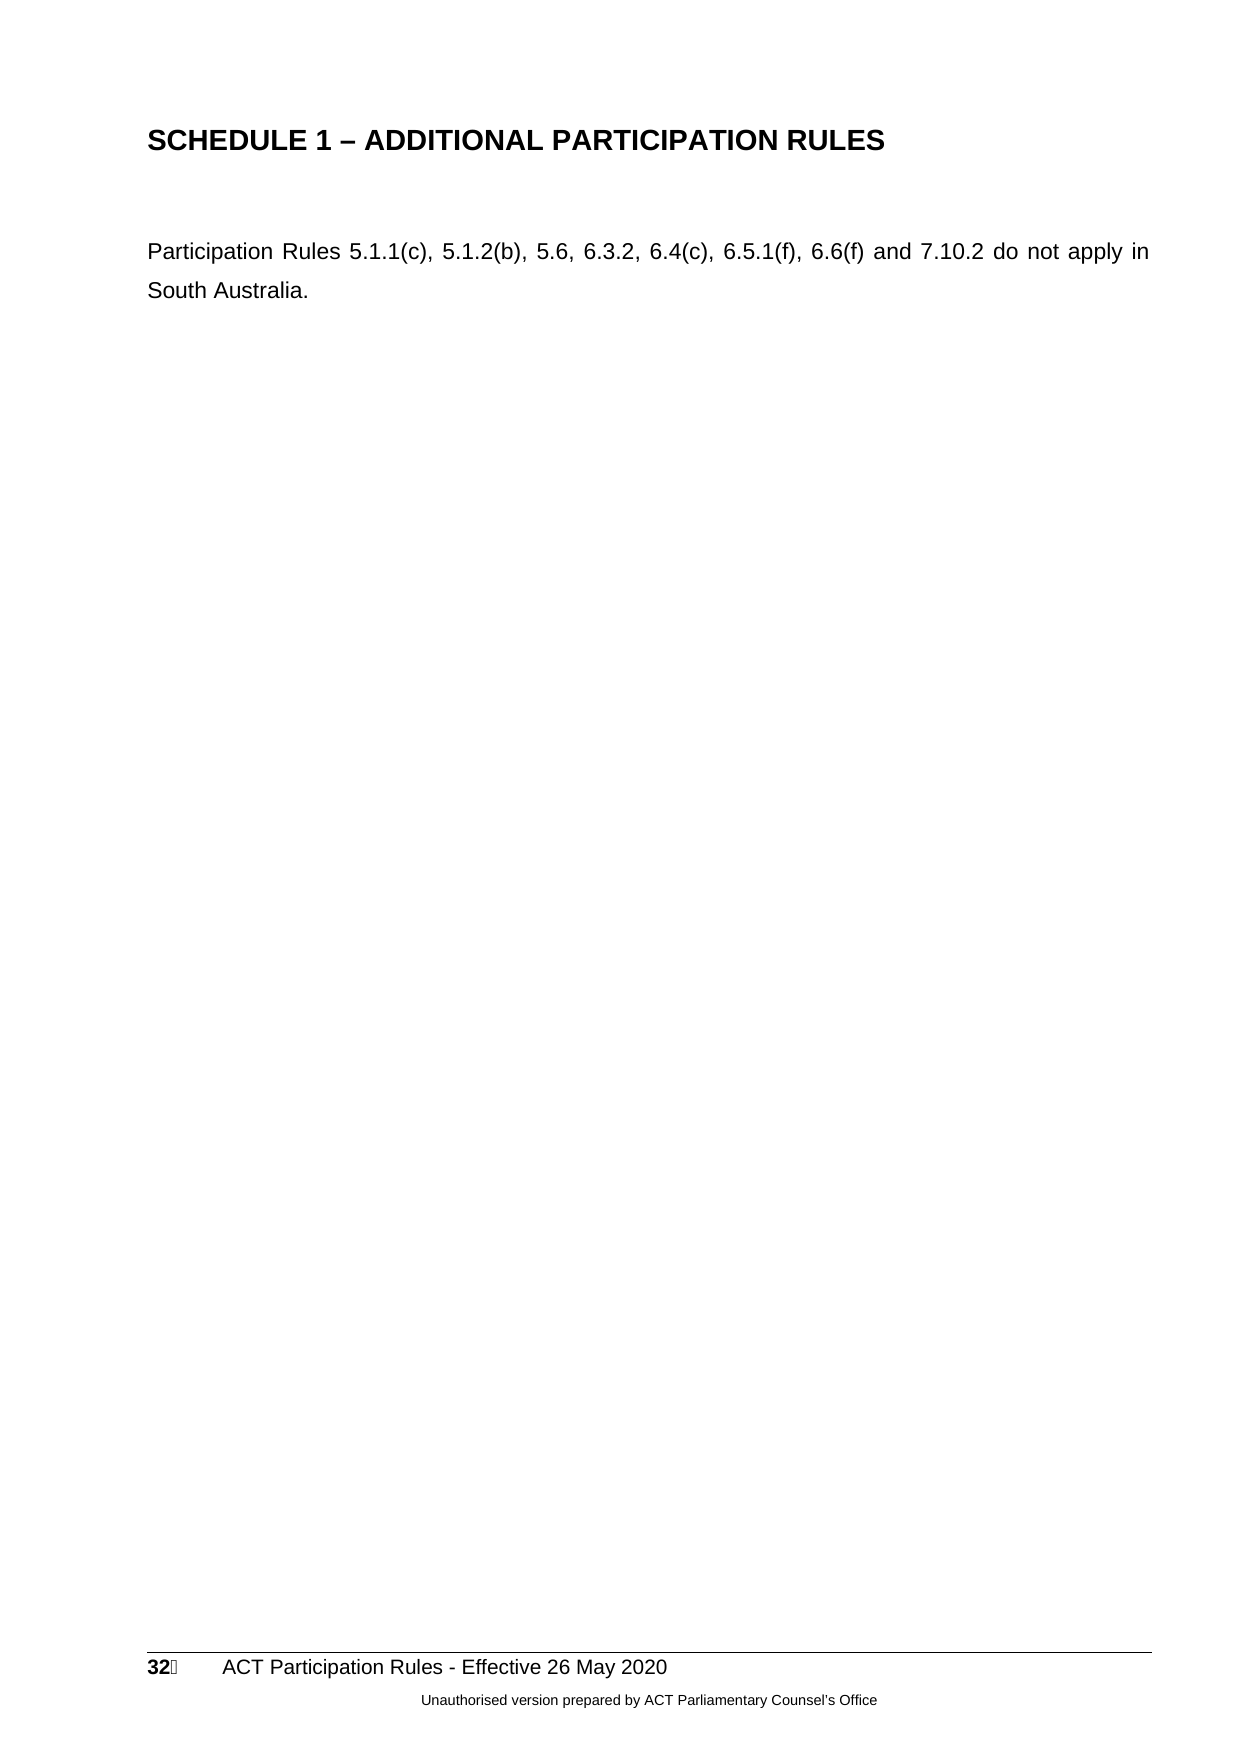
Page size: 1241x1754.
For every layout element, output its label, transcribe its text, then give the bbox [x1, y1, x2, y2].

text SCHEDULE 1 – ADDITIONAL PARTICIPATION RULES [147, 123, 1152, 156]
text Participation Rules 5.1.1(c), 5.1.2(b), 5.6, 6.3.2, 6.4(c), 6.5.1(f), 6.6(f) and 7.10.2 do not apply in South Australia. [147, 238, 1152, 303]
